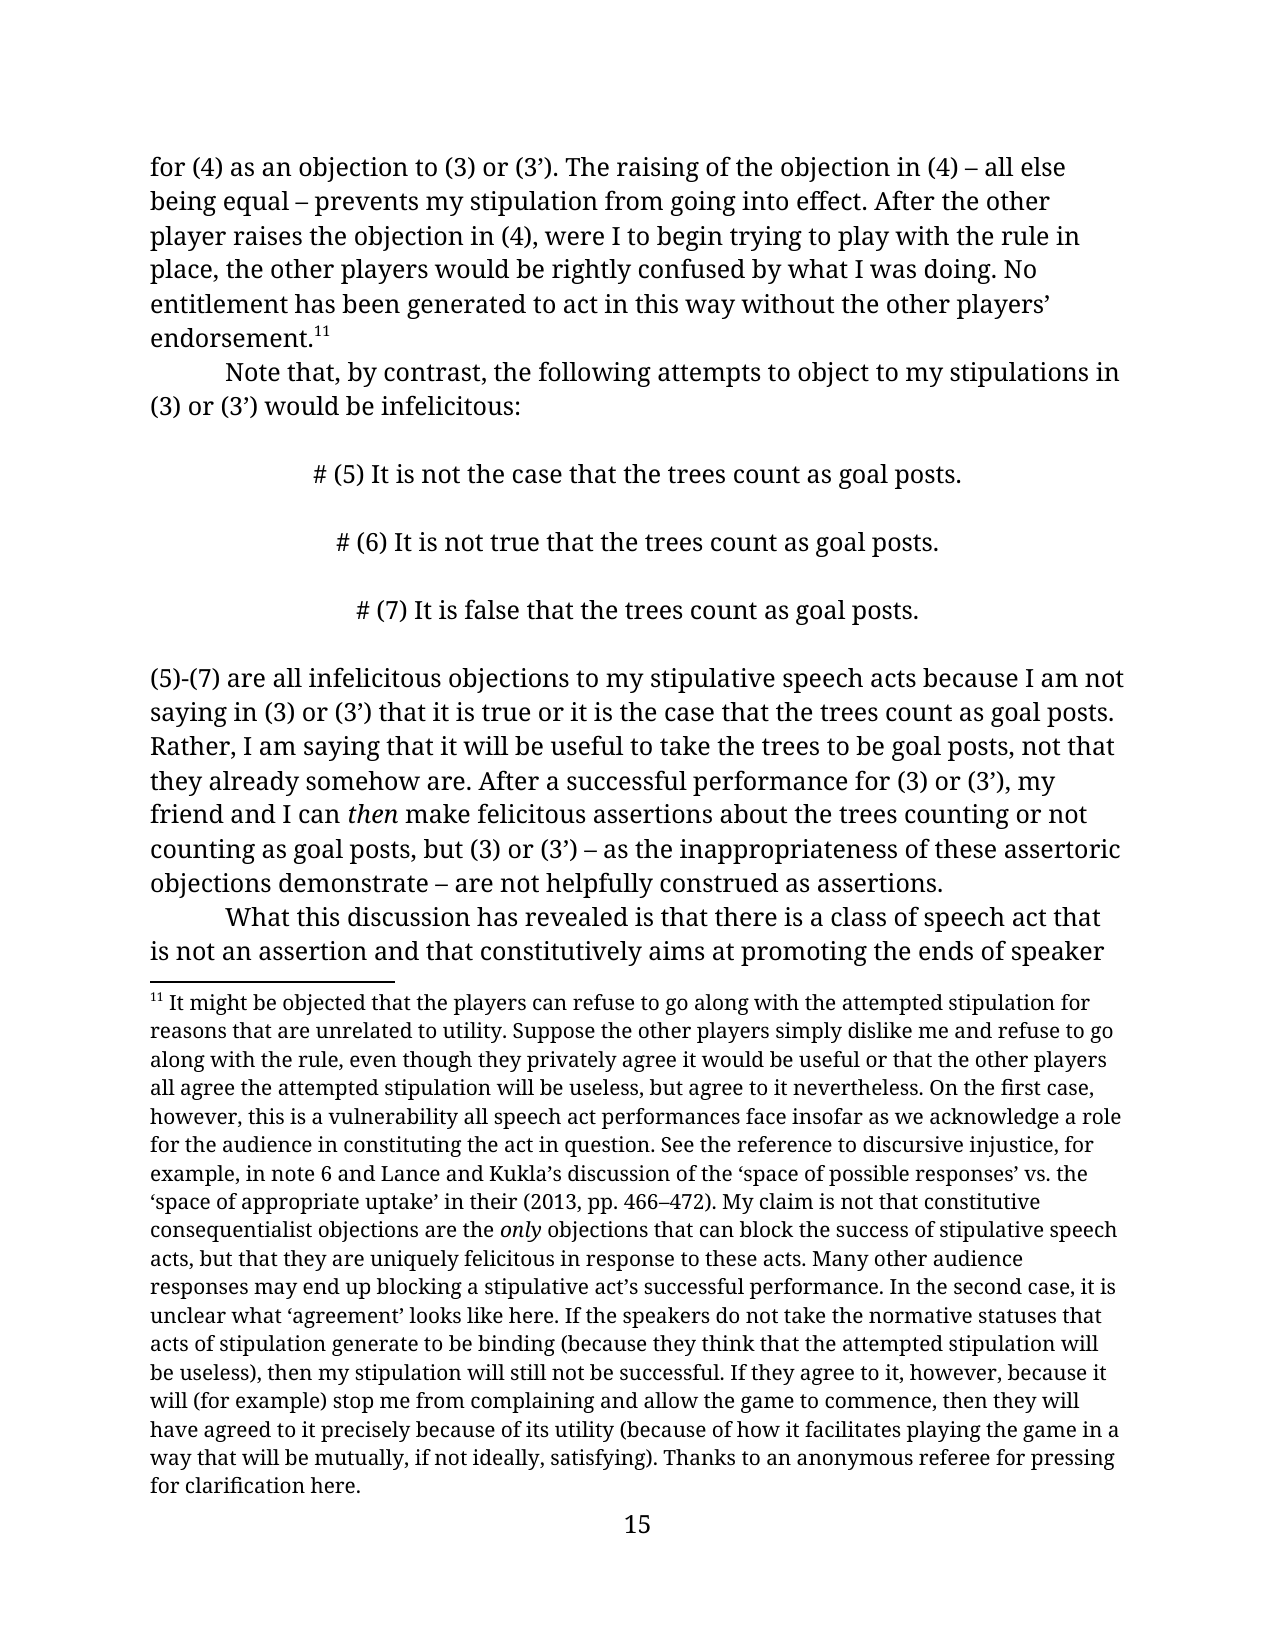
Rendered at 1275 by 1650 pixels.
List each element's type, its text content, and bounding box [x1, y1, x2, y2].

text # (5) It is not the case that the trees count as goal posts. [150, 457, 1125, 491]
text (5)-(7) are all infelicitous objections to my stipulative speech acts because I am not saying in (3) or (3’) that it is true or it is the case that the trees count as goal posts. Rather, I am saying that it will be useful to take the trees to be goal posts, not that they already somehow are. After a successful performance for (3) or (3’), my friend and I can then make felicitous assertions about the trees counting or not counting as goal posts, but (3) or (3’) – as the inappropriateness of these assertoric objections demonstrate – are not helpfully construed as assertions. [150, 661, 1125, 899]
text Note that, by contrast, the following attempts to object to my stipulations in (3) or (3’) would be infelicitous: [150, 354, 1125, 422]
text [150, 150, 1125, 354]
text # (6) It is not true that the trees count as goal posts. [150, 525, 1125, 559]
text # (7) It is false that the trees count as goal posts. [150, 593, 1125, 627]
text What this discussion has revealed is that there is a class of speech act that is not an assertion and that constitutively aims at promoting the ends of speaker and audience (and is therefore always subject to the felicitous constitutive objection that it fails to do so). We therefore seem to have a good candidate for the kind of speech act we have been searching for – one that will allow us to introduce a novel way of talking and thinking about a particular linguistic context on the basis of its utility. [150, 899, 1125, 967]
